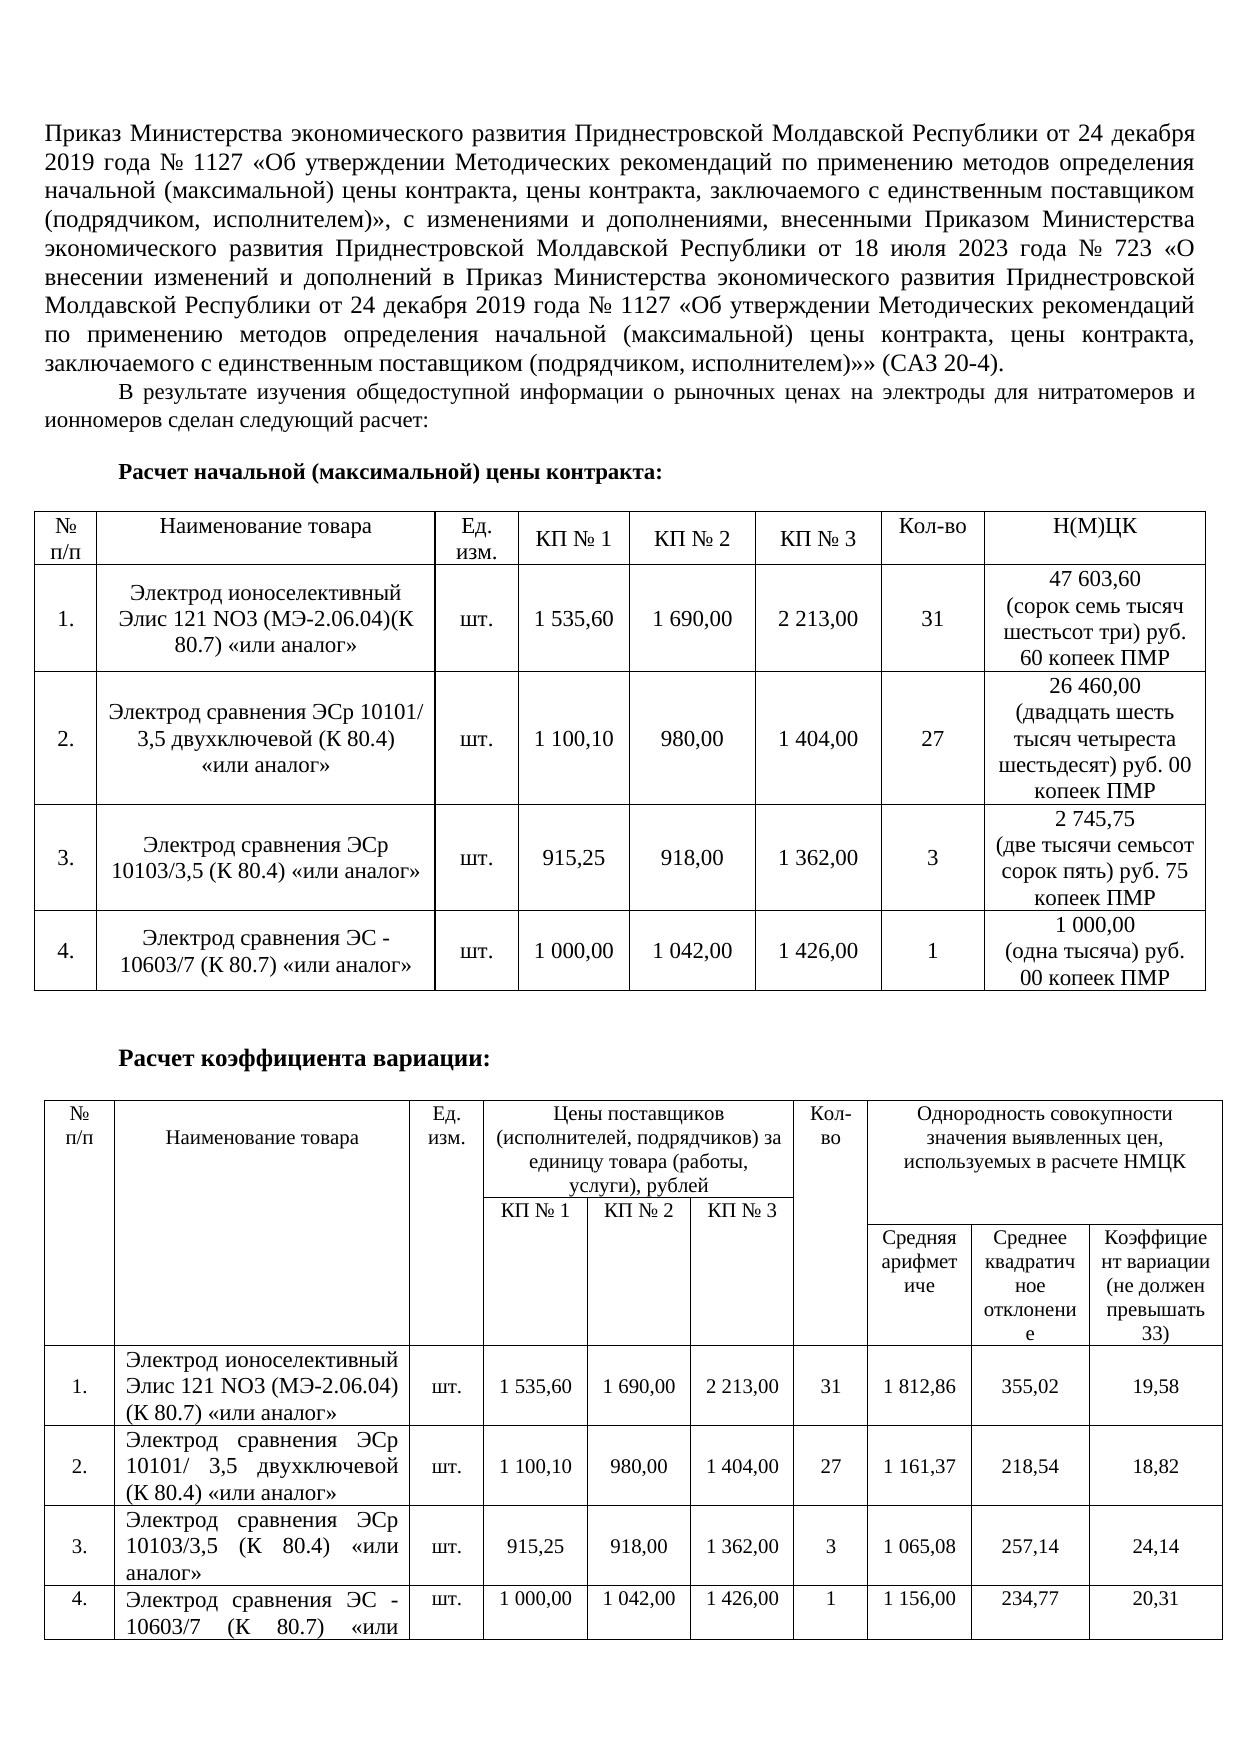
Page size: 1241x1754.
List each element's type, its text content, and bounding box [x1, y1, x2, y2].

table_cell 1 042,00 [630, 911, 755, 990]
table_cell 1 404,00 [756, 672, 881, 804]
table_cell 1 690,00 [588, 1346, 690, 1425]
table_cell 1 362,00 [756, 805, 881, 910]
table_cell 234,77 [972, 1586, 1089, 1639]
table_cell 47 603,60 (сорок семь тысяч шестьсот три) руб. 60 копеек ПМР [985, 565, 1205, 671]
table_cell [115, 1586, 409, 1639]
table_cell 2. [35, 672, 96, 804]
table_cell 24,14 [1090, 1506, 1222, 1585]
table_cell 915,25 [484, 1506, 587, 1585]
table_cell 1 535,60 [484, 1346, 587, 1425]
table_cell 1 065,08 [868, 1506, 971, 1585]
table_cell 1 690,00 [630, 565, 755, 671]
table_cell 27 [794, 1426, 867, 1505]
table_header № п/п [45, 1101, 114, 1345]
table_cell шт. [436, 805, 518, 910]
table_cell 918,00 [630, 805, 755, 910]
table_cell КП № 3 [691, 1198, 793, 1345]
table_cell 257,14 [972, 1506, 1089, 1585]
table_header КП № 2 [630, 512, 755, 564]
table_cell 1. [35, 565, 96, 671]
table_cell Электрод сравнения ЭС - 10603/7 (К 80.7) «или аналог» [97, 911, 434, 990]
text В результате изучения общедоступной информации о рыночных ценах на электроды для нитратомеров и ионномеров сделан следующий расчет: [44, 377, 1196, 433]
table_cell 1 042,00 [588, 1586, 690, 1639]
table_header Наименование товара [115, 1101, 409, 1345]
table_header Кол-во [794, 1101, 867, 1345]
table_cell 3. [45, 1506, 114, 1585]
table_header Ед. изм. [436, 512, 518, 564]
table_cell 31 [794, 1346, 867, 1425]
table_cell 2 745,75 (две тысячи семьсот сорок пять) руб. 75 копеек ПМР [985, 805, 1205, 910]
table_cell 1 [882, 911, 984, 990]
table_cell 218,54 [972, 1426, 1089, 1505]
table_header Ед. изм. [410, 1101, 483, 1345]
table_cell 1 161,37 [868, 1426, 971, 1505]
text Расчет начальной (максимальной) цены контракта: [44, 458, 1196, 484]
table_cell 980,00 [630, 672, 755, 804]
table_cell 1 [794, 1586, 867, 1639]
table_cell шт. [410, 1586, 483, 1639]
table_cell 980,00 [588, 1426, 690, 1505]
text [44, 118, 1196, 377]
table_cell 20,31 [1090, 1586, 1222, 1639]
table_cell 27 [882, 672, 984, 804]
table_cell 19,58 [1090, 1346, 1222, 1425]
table_cell Электрод ионоселективный Элис 121 NO3 (МЭ-2.06.04)(К 80.7) «или аналог» [115, 1346, 409, 1425]
table_cell Электрод сравнения ЭСр 10103/3,5 (К 80.4) «или аналог» [115, 1506, 409, 1585]
table_cell Электрод сравнения ЭСр 10103/3,5 (К 80.4) «или аналог» [97, 805, 434, 910]
table_cell шт. [436, 565, 518, 671]
table_cell 4. [35, 911, 96, 990]
table_cell 918,00 [588, 1506, 690, 1585]
table_cell шт. [410, 1506, 483, 1585]
table_cell 18,82 [1090, 1426, 1222, 1505]
table_cell 1 100,10 [519, 672, 629, 804]
table_cell КП № 1 [484, 1198, 587, 1345]
table_cell 1 000,00 [484, 1586, 587, 1639]
text Расчет коэффициента вариации: [44, 1044, 1196, 1072]
table_cell КП № 2 [588, 1198, 690, 1345]
table_cell 2. [45, 1426, 114, 1505]
table_cell шт. [436, 672, 518, 804]
table_cell 3. [35, 805, 96, 910]
table_cell шт. [410, 1426, 483, 1505]
table_cell Коэффициент вариации (не должен превышать 33) [1090, 1225, 1222, 1345]
table_cell 355,02 [972, 1346, 1089, 1425]
table_header Однородность совокупности значения выявленных цен, используемых в расчете НМЦК [868, 1101, 1222, 1224]
table_cell 1 404,00 [691, 1426, 793, 1505]
table_header Цены поставщиков (исполнителей, подрядчиков) за единицу товара (работы, услуги), рублей [484, 1101, 793, 1197]
table_header Наименование товара [97, 512, 434, 564]
table_header Кол-во [882, 512, 984, 564]
table_header КП № 1 [519, 512, 629, 564]
table_cell Среднее квадратичное отклонение [972, 1225, 1089, 1345]
table_cell 1 000,00 (одна тысяча) руб. 00 копеек ПМР [985, 911, 1205, 990]
table_cell шт. [436, 911, 518, 990]
table_header КП № 3 [756, 512, 881, 564]
table_cell 2 213,00 [691, 1346, 793, 1425]
table_cell 1 426,00 [756, 911, 881, 990]
table_cell 1 156,00 [868, 1586, 971, 1639]
table_header Н(М)ЦК [985, 512, 1205, 564]
table_cell 3 [882, 805, 984, 910]
table_cell 1 812,86 [868, 1346, 971, 1425]
table_cell 1 100,10 [484, 1426, 587, 1505]
table_cell 3 [794, 1506, 867, 1585]
table_cell 1 000,00 [519, 911, 629, 990]
table_cell 1 426,00 [691, 1586, 793, 1639]
table_cell шт. [410, 1346, 483, 1425]
table_cell 4. [45, 1586, 114, 1639]
table_cell 26 460,00 (двадцать шесть тысяч четыреста шестьдесят) руб. 00 копеек ПМР [985, 672, 1205, 804]
table_cell 2 213,00 [756, 565, 881, 671]
table_header № п/п [35, 512, 96, 564]
table_cell Электрод сравнения ЭСр 10101/ 3,5 двухключевой (К 80.4) «или аналог» [97, 672, 434, 804]
table_cell Электрод сравнения ЭСр 10101/ 3,5 двухключевой (К 80.4) «или аналог» [115, 1426, 409, 1505]
table_cell 1 362,00 [691, 1506, 793, 1585]
table_cell 915,25 [519, 805, 629, 910]
table_cell 31 [882, 565, 984, 671]
table_cell Электрод ионоселективный Элис 121 NO3 (МЭ-2.06.04)(К 80.7) «или аналог» [97, 565, 434, 671]
table_cell 1. [45, 1346, 114, 1425]
table_cell 1 535,60 [519, 565, 629, 671]
table_cell Средняя арифметиче [868, 1225, 971, 1345]
